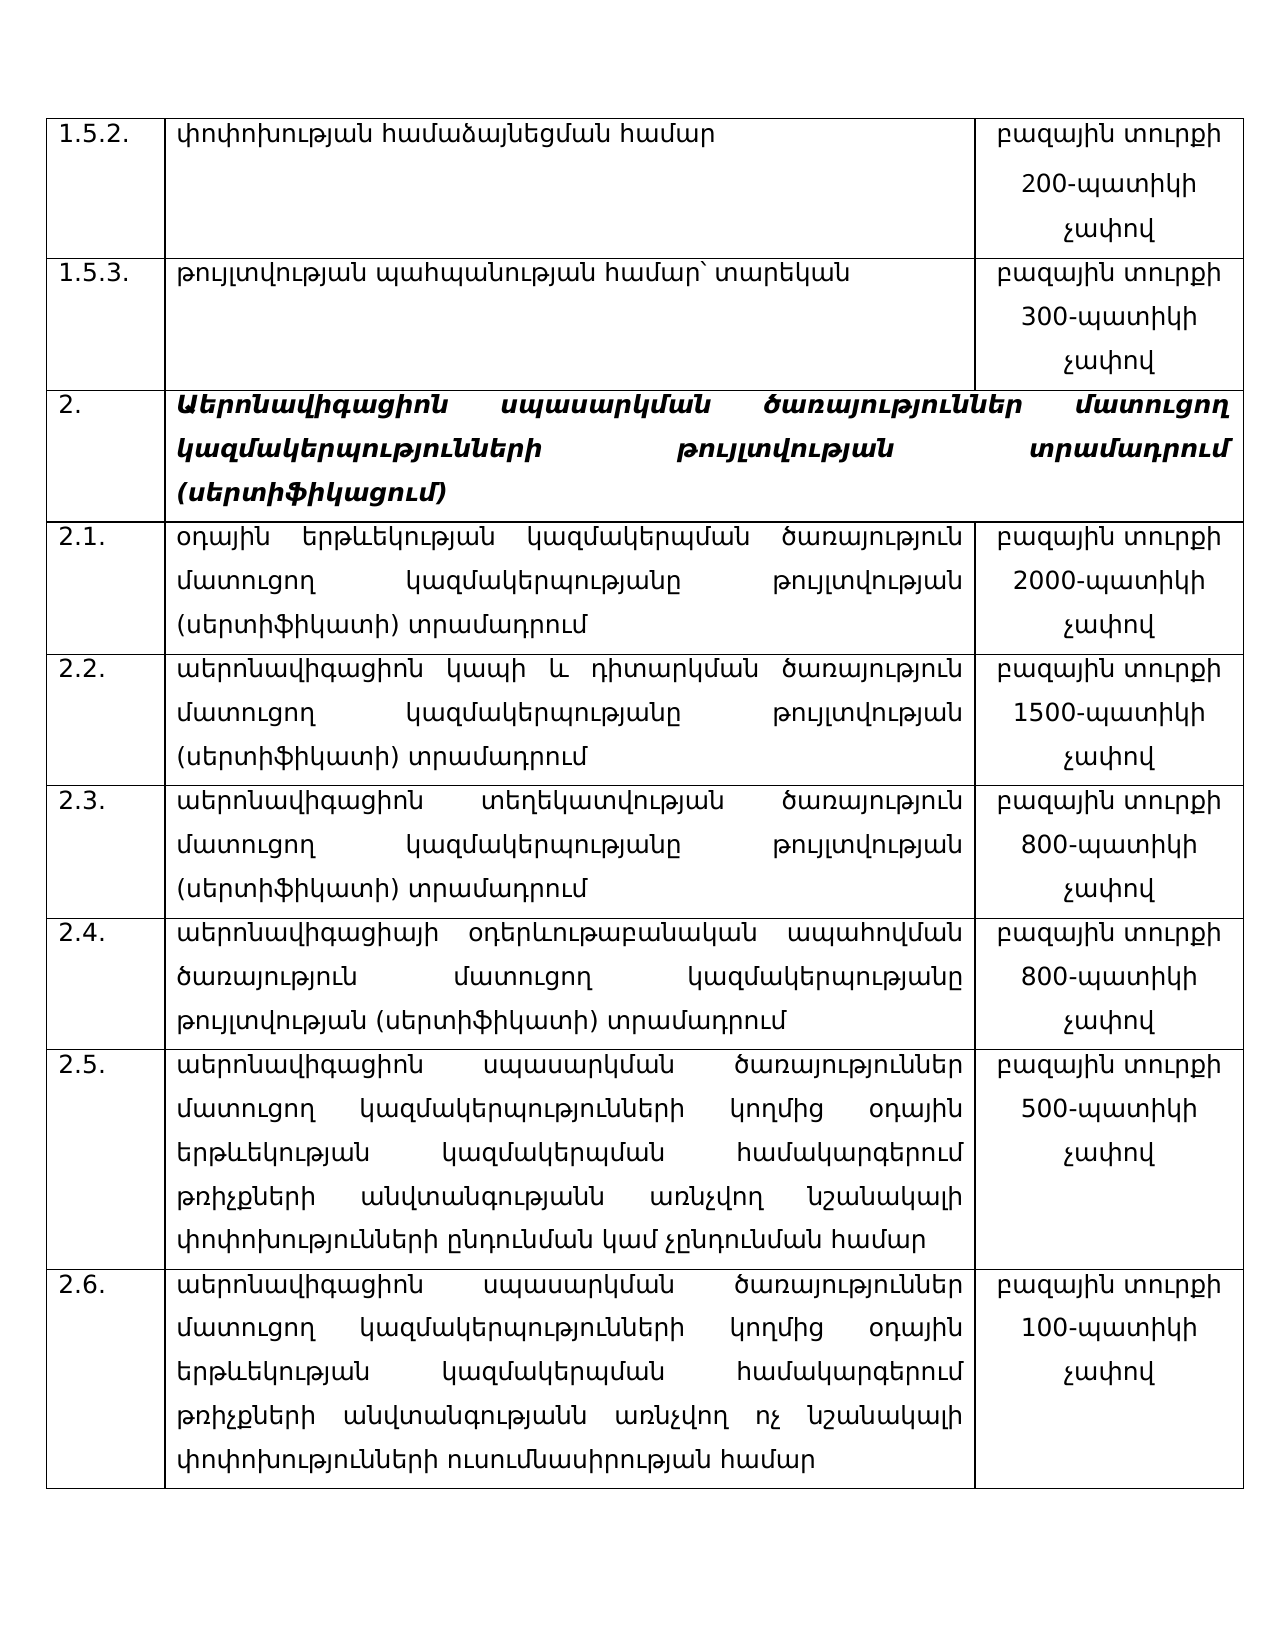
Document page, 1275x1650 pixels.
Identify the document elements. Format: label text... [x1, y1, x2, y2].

table_cell աերոնավիգացիոն սպասարկման ծառայություններ մատուցող կազմակերպությունների կողմից օդային երթևեկության կազմակերպման համակարգերում թռիչքների անվտանգությանն առնչվող ոչ նշանակալի փոփոխությունների ուսումնասիրության համար [166, 1270, 974, 1488]
table_cell 2. [47, 391, 164, 521]
table_cell բազային տուրքի 500-պատիկի չափով [976, 1050, 1243, 1269]
table_cell 1.5.3. [47, 259, 164, 389]
table_cell թույլտվության պահպանության համար՝ տարեկան [166, 259, 974, 389]
table_cell փոփոխության համաձայնեցման համար [166, 119, 974, 257]
table_cell 2.5. [47, 1050, 164, 1269]
table_cell բազային տուրքի 2000-պատիկի չափով [976, 523, 1243, 653]
table_cell Աերոնավիգացիոն սպասարկման ծառայություններ մատուցող կազմակերպությունների թույլտվության տրամադրում (սերտիֆիկացում) [166, 391, 1243, 521]
table_cell 2.3. [47, 786, 164, 917]
table_cell բազային տուրքի 800-պատիկի չափով [976, 919, 1243, 1049]
table_cell 2.6. [47, 1270, 164, 1488]
table_cell բազային տուրքի 200-պատիկի չափով [976, 119, 1243, 257]
table_cell աերոնավիգացիոն կապի և դիտարկման ծառայություն մատուցող կազմակերպությանը թույլտվության (սերտիֆիկատի) տրամադրում [166, 655, 974, 785]
table_cell 2.2. [47, 655, 164, 785]
table_cell բազային տուրքի 300-պատիկի չափով [976, 259, 1243, 389]
table_cell աերոնավիգացիոն սպասարկման ծառայություններ մատուցող կազմակերպությունների կողմից օդային երթևեկության կազմակերպման համակարգերում թռիչքների անվտանգությանն առնչվող նշանակալի փոփոխությունների ընդունման կամ չընդունման համար [166, 1050, 974, 1269]
table_cell բազային տուրքի 100-պատիկի չափով [976, 1270, 1243, 1488]
table_cell օդային երթևեկության կազմակերպման ծառայություն մատուցող կազմակերպությանը թույլտվության (սերտիֆիկատի) տրամադրում [166, 523, 974, 653]
table_cell աերոնավիգացիայի օդերևութաբանական ապահովման ծառայություն մատուցող կազմակերպությանը թույլտվության (սերտիֆիկատի) տրամադրում [166, 919, 974, 1049]
table_cell աերոնավիգացիոն տեղեկատվության ծառայություն մատուցող կազմակերպությանը թույլտվության (սերտիֆիկատի) տրամադրում [166, 786, 974, 917]
table_cell բազային տուրքի 1500-պատիկի չափով [976, 655, 1243, 785]
table_cell բազային տուրքի 800-պատիկի չափով [976, 786, 1243, 917]
table_cell 1.5.2. [47, 119, 164, 257]
table_cell 2.4. [47, 919, 164, 1049]
table_cell 2.1. [47, 523, 164, 653]
